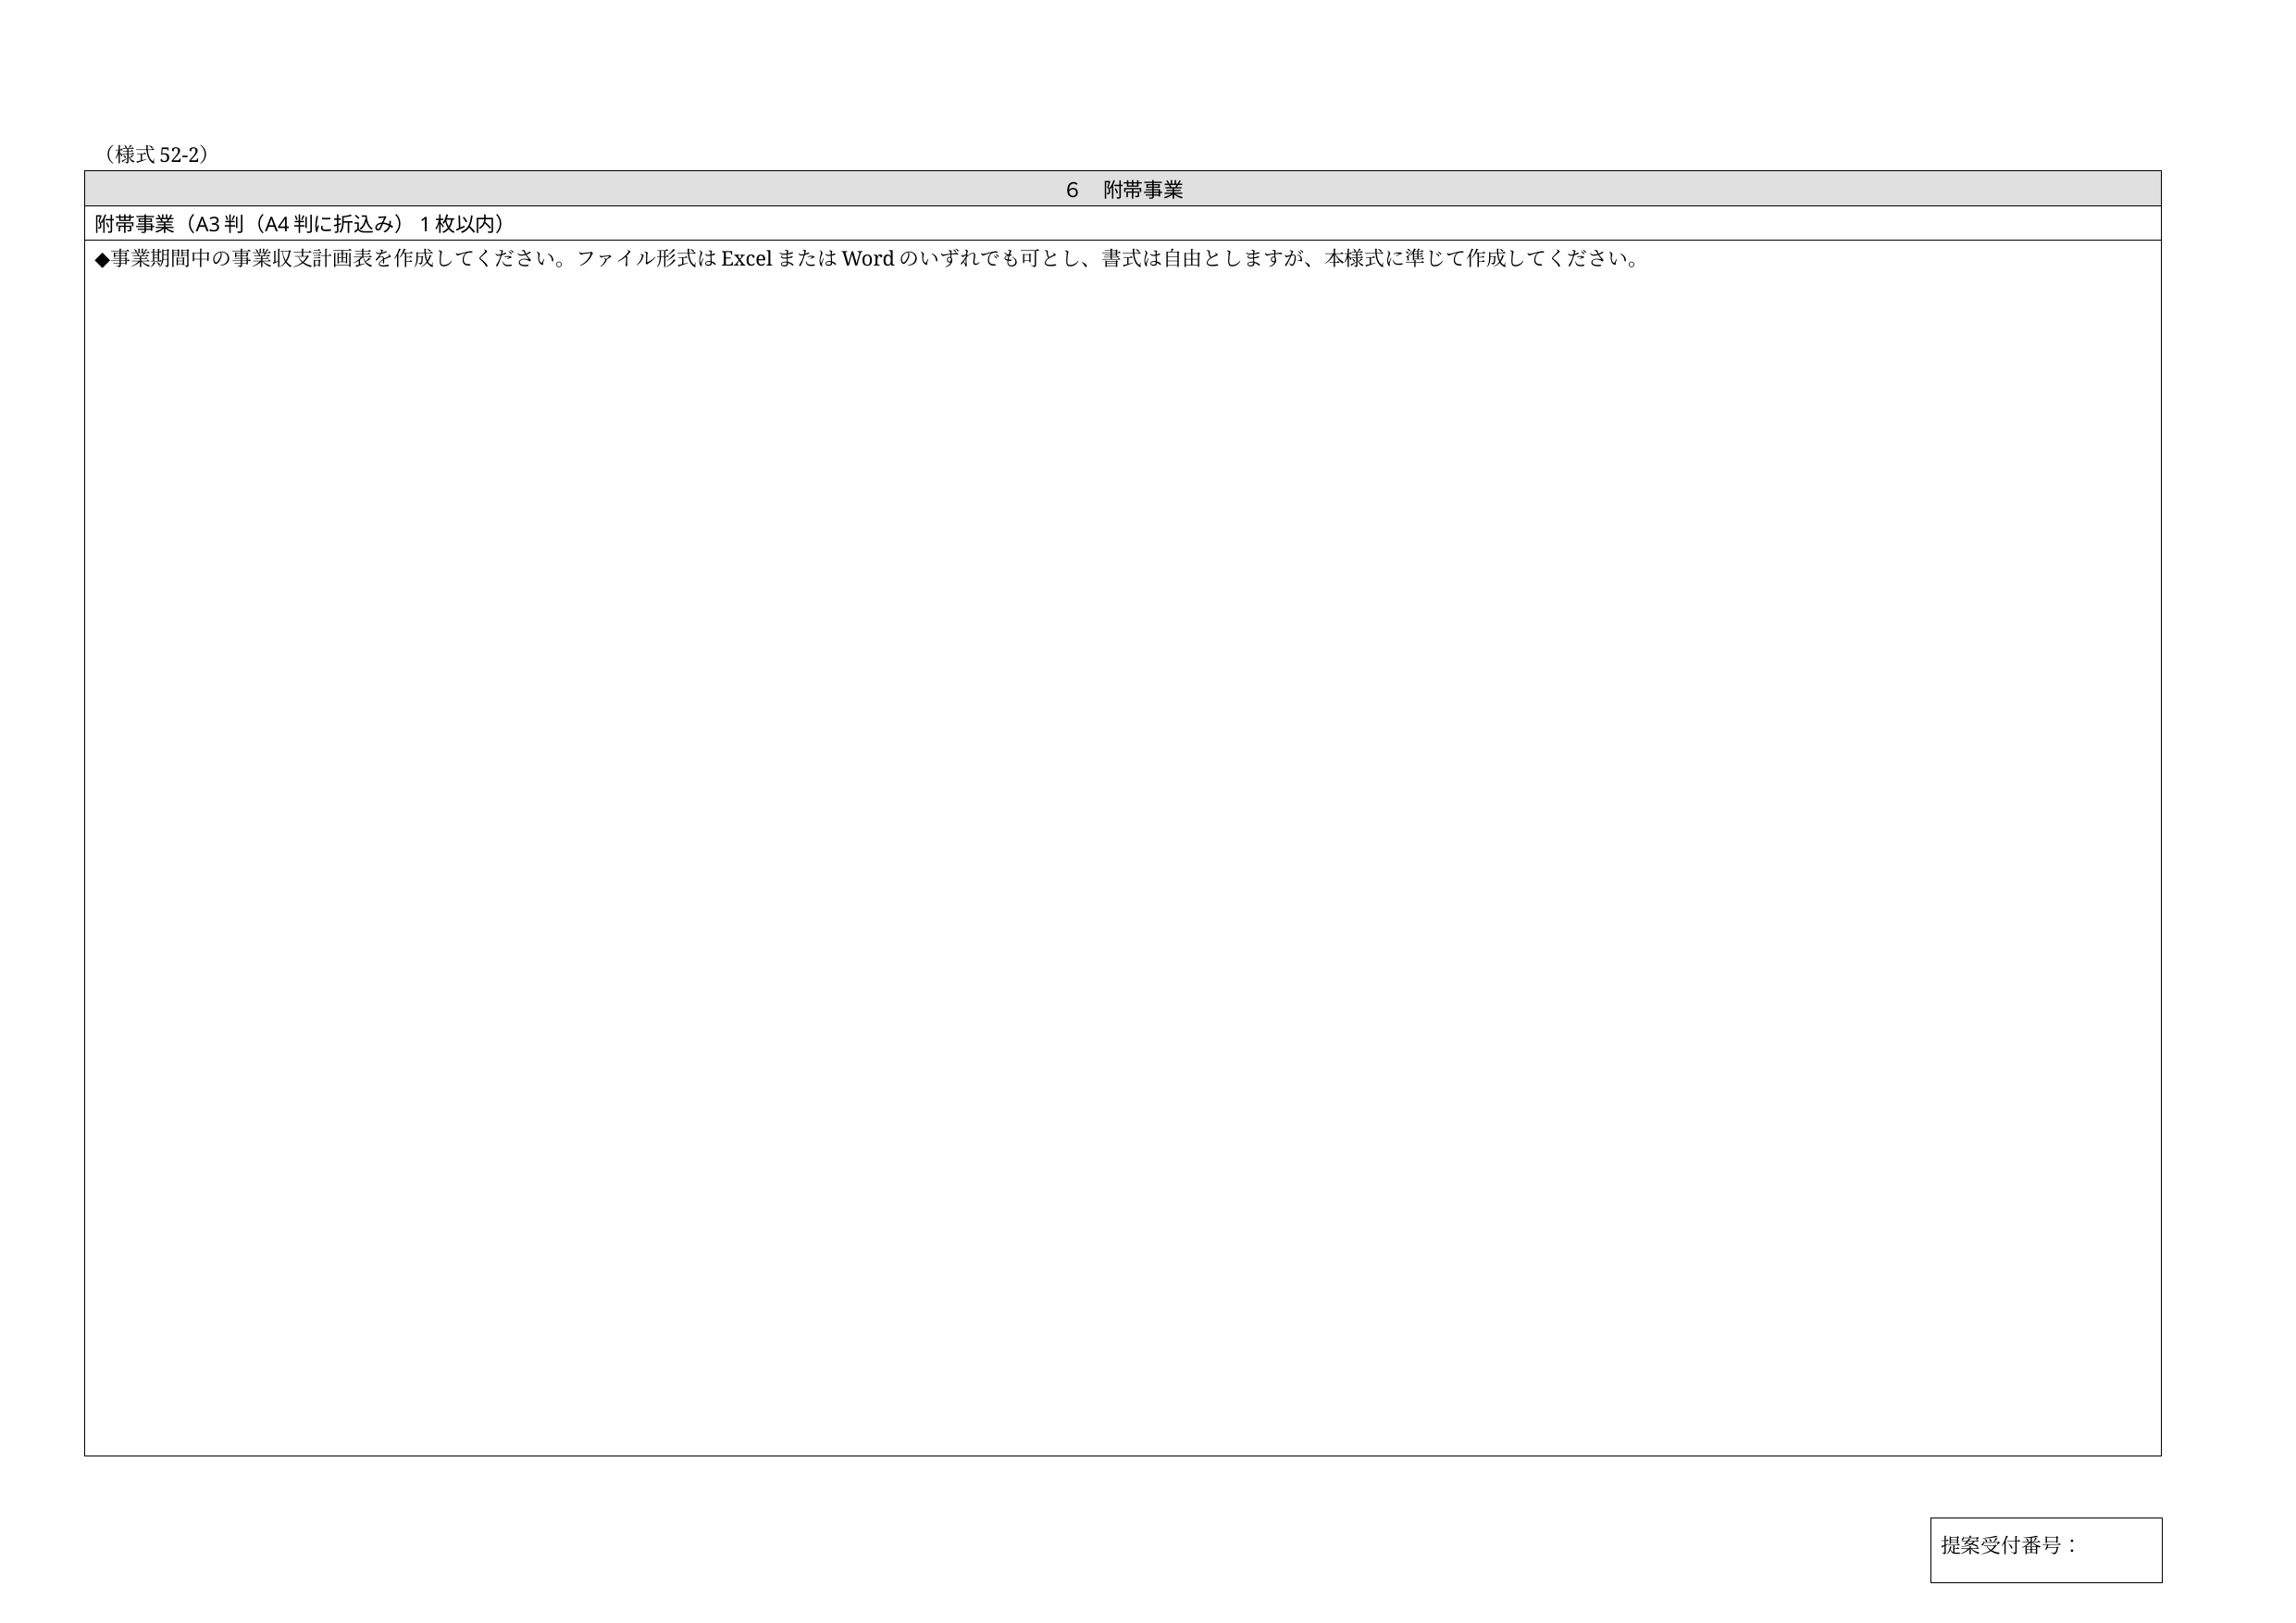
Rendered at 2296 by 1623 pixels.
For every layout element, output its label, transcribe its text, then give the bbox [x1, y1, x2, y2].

table_cell ◆事業期間中の事業収支計画表を作成してください。ファイル形式はExcelまたはWordのいずれでも可とし、書式は自由としますが、本様式に準じて作成してください。 [85, 241, 2161, 1456]
table_header ６ 附帯事業 [85, 171, 2161, 205]
table_cell 附帯事業（A3判（A4判に折込み） 1枚以内） [85, 206, 2161, 240]
text （様式52-2） [94, 137, 2163, 170]
